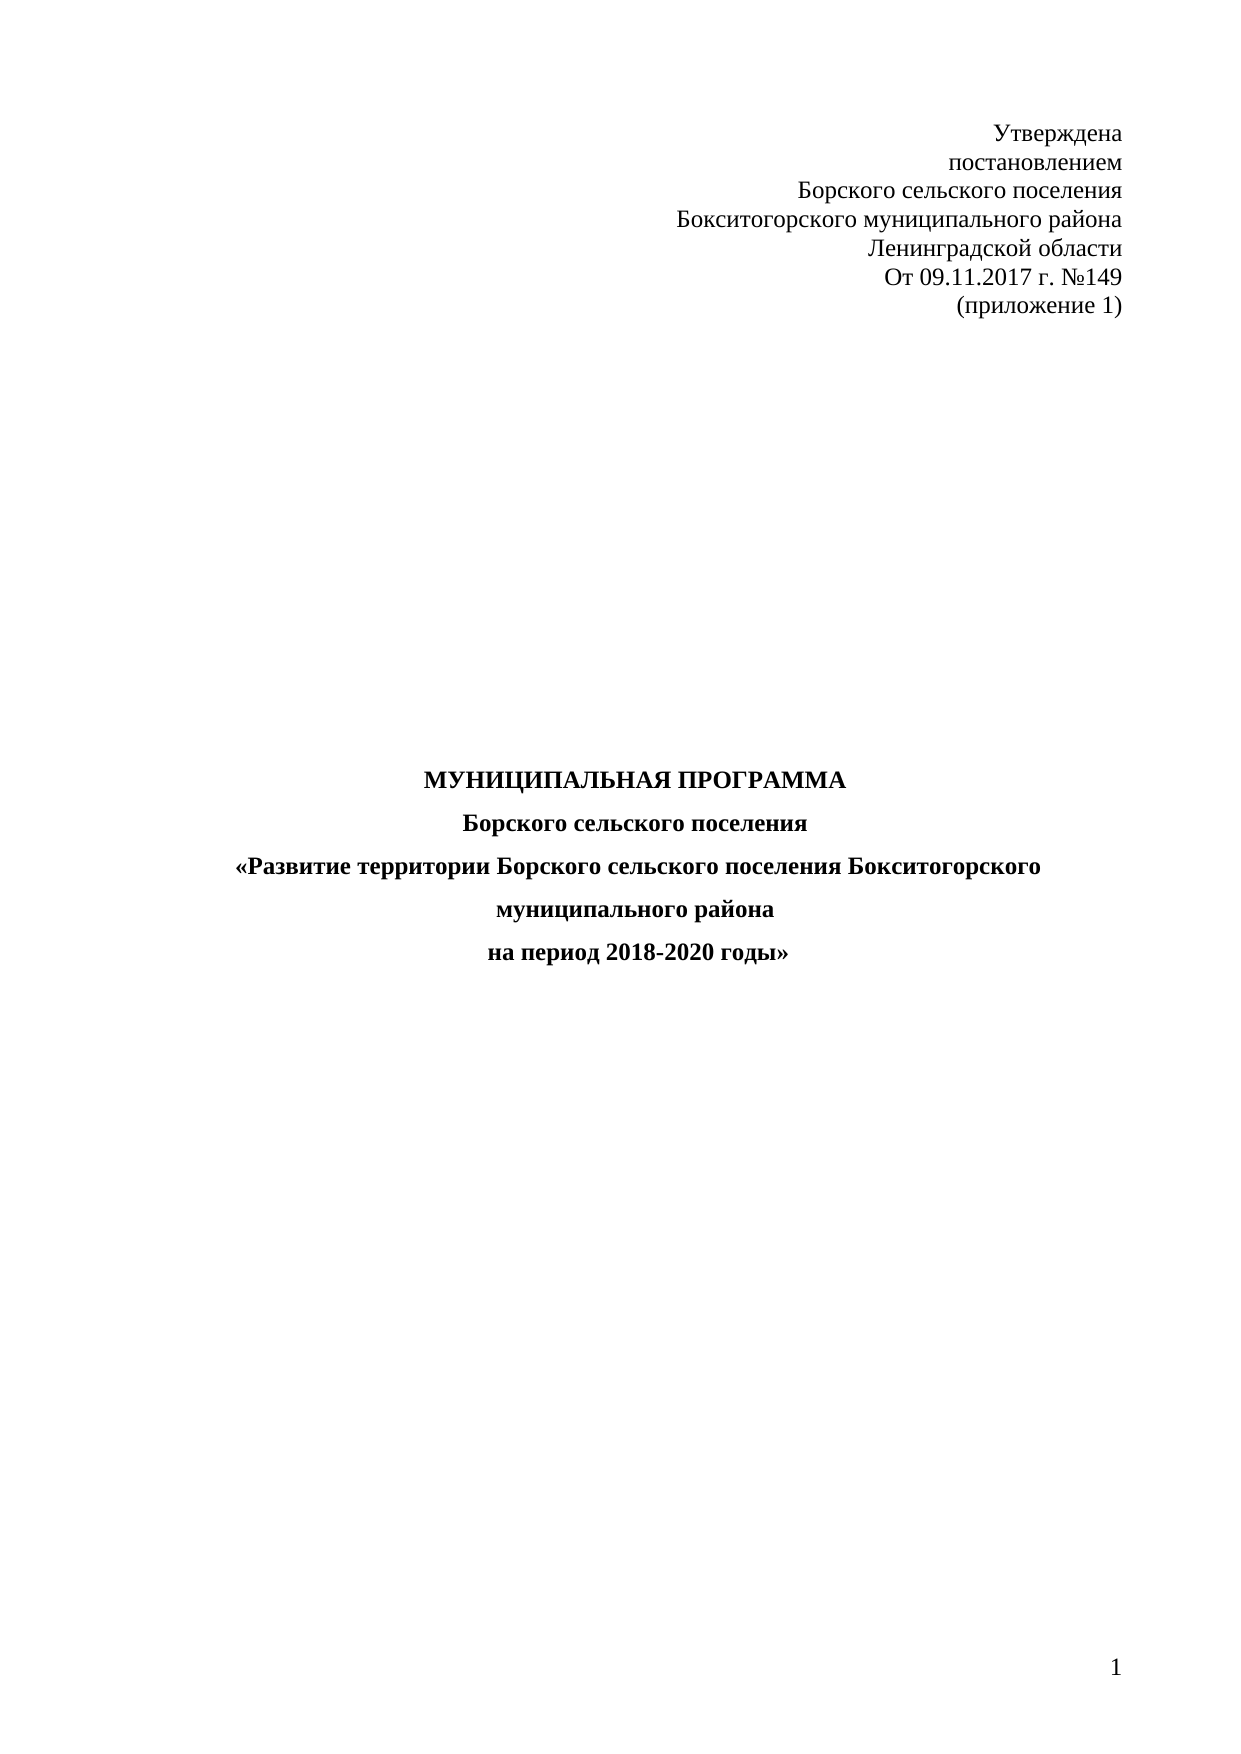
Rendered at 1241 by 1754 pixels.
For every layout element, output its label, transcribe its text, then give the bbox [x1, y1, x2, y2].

text МУНИЦИПАЛЬНАЯ ПРОГРАММА [148, 765, 1122, 794]
text Утверждена [148, 118, 1122, 147]
text постановлением [148, 147, 1122, 176]
text От 09.11.2017 г. №149 [148, 262, 1122, 291]
text Бокситогорского муниципального района [148, 204, 1122, 233]
text «Развитие территории Борского сельского поселения Бокситогорского муниципального района [148, 851, 1122, 923]
text Борского сельского поселения [148, 808, 1122, 837]
text на период 2018-2020 годы» [148, 937, 1122, 966]
text Борского сельского поселения [148, 176, 1122, 204]
text Ленинградской области [148, 233, 1122, 262]
text (приложение 1) [148, 291, 1122, 319]
